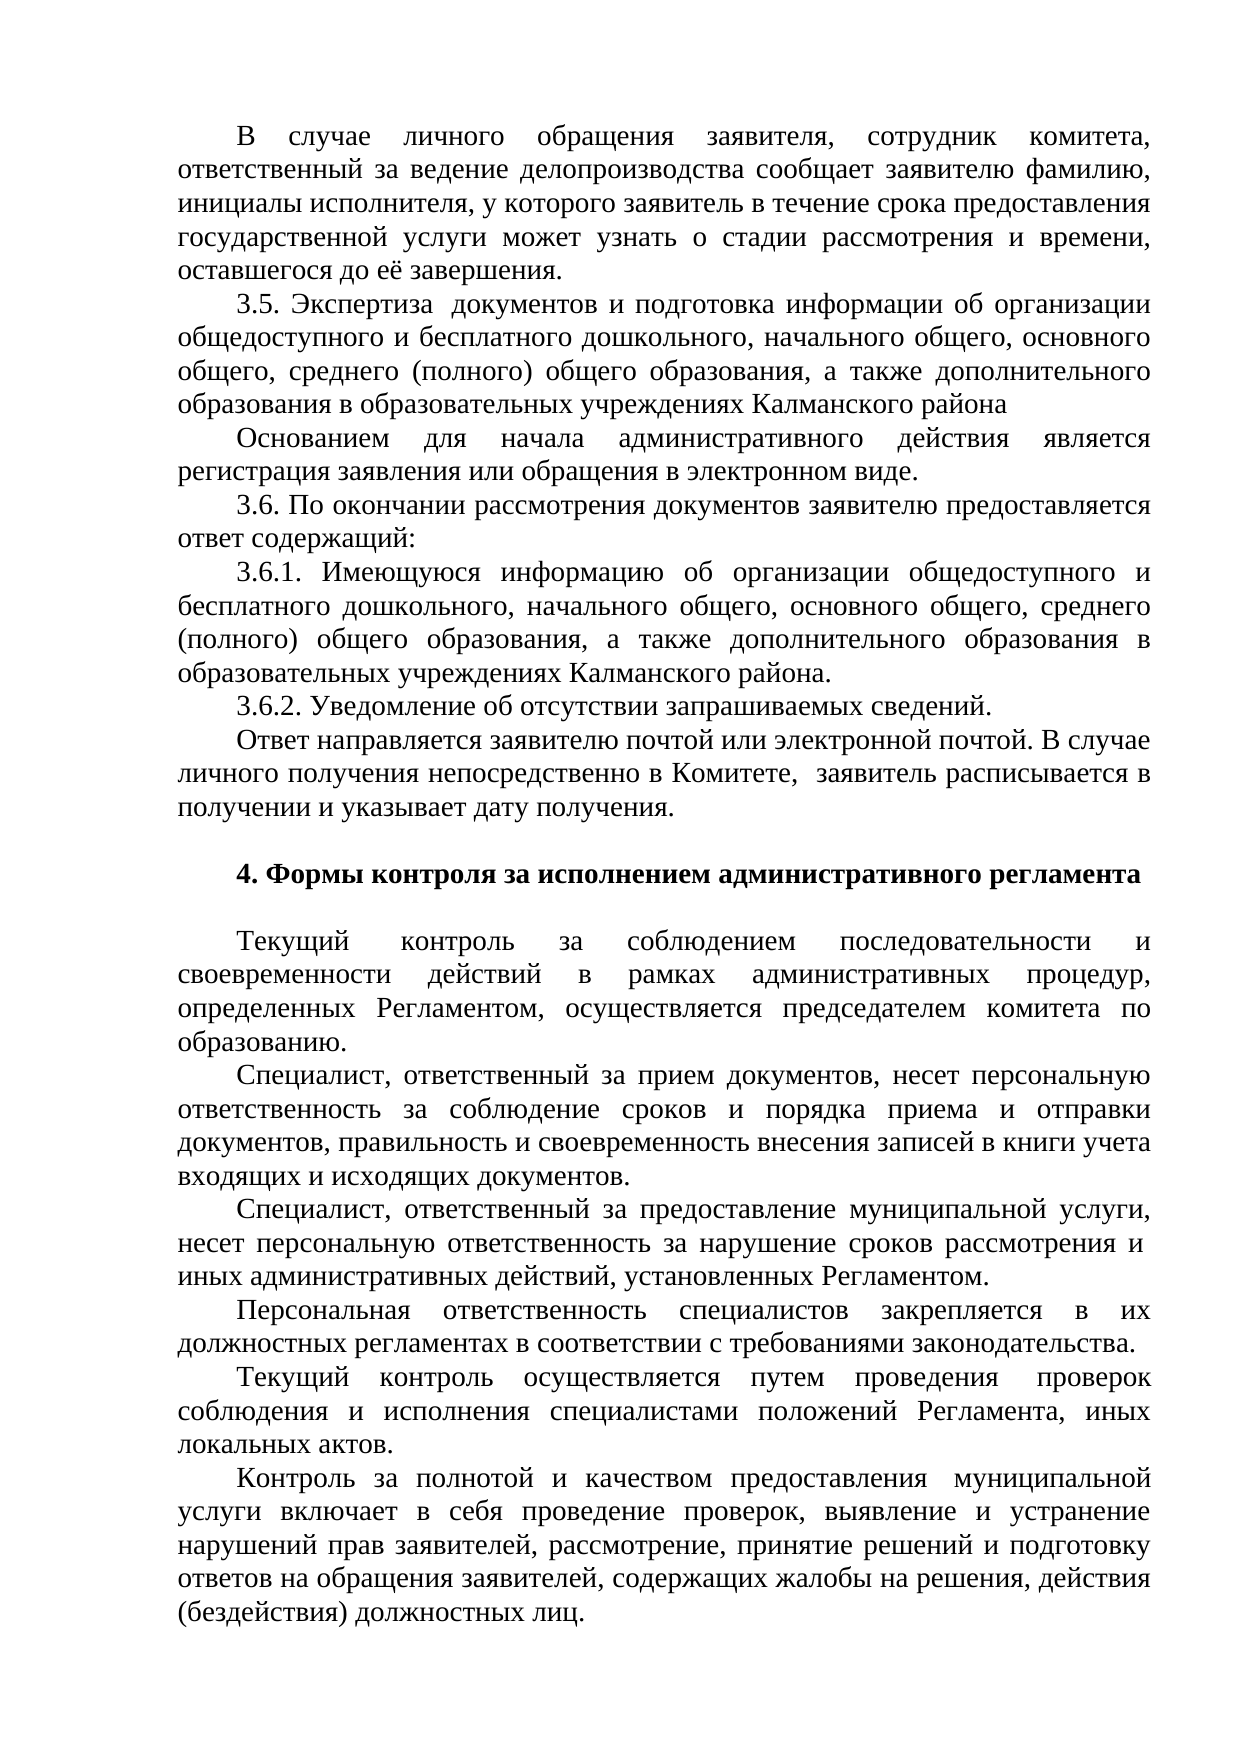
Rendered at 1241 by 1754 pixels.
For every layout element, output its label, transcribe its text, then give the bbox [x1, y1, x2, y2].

text Основанием для начала административного действия является регистрация заявления или обращения в электронном виде. [177, 420, 1152, 487]
text 3.6. По окончании рассмотрения документов заявителю предоставляется ответ содержащий: [177, 487, 1152, 554]
text 4. Формы контроля за исполнением административного регламента [177, 856, 1152, 889]
text Контроль за полнотой и качеством предоставления муниципальной услуги включает в себя проведение проверок, выявление и устранение нарушений прав заявителей, рассмотрение, принятие решений и подготовку ответов на обращения заявителей, содержащих жалобы на решения, действия (бездействия) должностных лиц. [177, 1460, 1152, 1627]
text 3.6.2. Уведомление об отсутствии запрашиваемых сведений. [177, 688, 1152, 722]
text Специалист, ответственный за прием документов, несет персональную ответственность за соблюдение сроков и порядка приема и отправки документов, правильность и своевременность внесения записей в книги учета входящих и исходящих документов. [177, 1057, 1152, 1191]
text В случае личного обращения заявителя, сотрудник комитета, ответственный за ведение делопроизводства сообщает заявителю фамилию, инициалы исполнителя, у которого заявитель в течение срока предоставления государственной услуги может узнать о стадии рассмотрения и времени, оставшегося до её завершения. [177, 118, 1152, 286]
text Специалист, ответственный за предоставление муниципальной услуги, несет персональную ответственность за нарушение сроков рассмотрения и иных административных действий, установленных Регламентом. [177, 1191, 1152, 1292]
text 3.6.1. Имеющуюся информацию об организации общедоступного и бесплатного дошкольного, начального общего, основного общего, среднего (полного) общего образования, а также дополнительного образования в образовательных учреждениях Калманского района. [177, 554, 1152, 688]
text Текущий контроль осуществляется путем проведения проверок соблюдения и исполнения специалистами положений Регламента, иных локальных актов. [177, 1359, 1152, 1460]
text 3.5. Экспертиза документов и подготовка информации об организации общедоступного и бесплатного дошкольного, начального общего, основного общего, среднего (полного) общего образования, а также дополнительного образования в образовательных учреждениях Калманского района [177, 286, 1152, 420]
text Персональная ответственность специалистов закрепляется в их должностных регламентах в соответствии с требованиями законодательства. [177, 1292, 1152, 1359]
text Ответ направляется заявителю почтой или электронной почтой. В случае личного получения непосредственно в Комитете, заявитель расписывается в получении и указывает дату получения. [177, 722, 1152, 822]
text Текущий контроль за соблюдением последовательности и своевременности действий в рамках административных процедур, определенных Регламентом, осуществляется председателем комитета по образованию. [177, 923, 1152, 1057]
